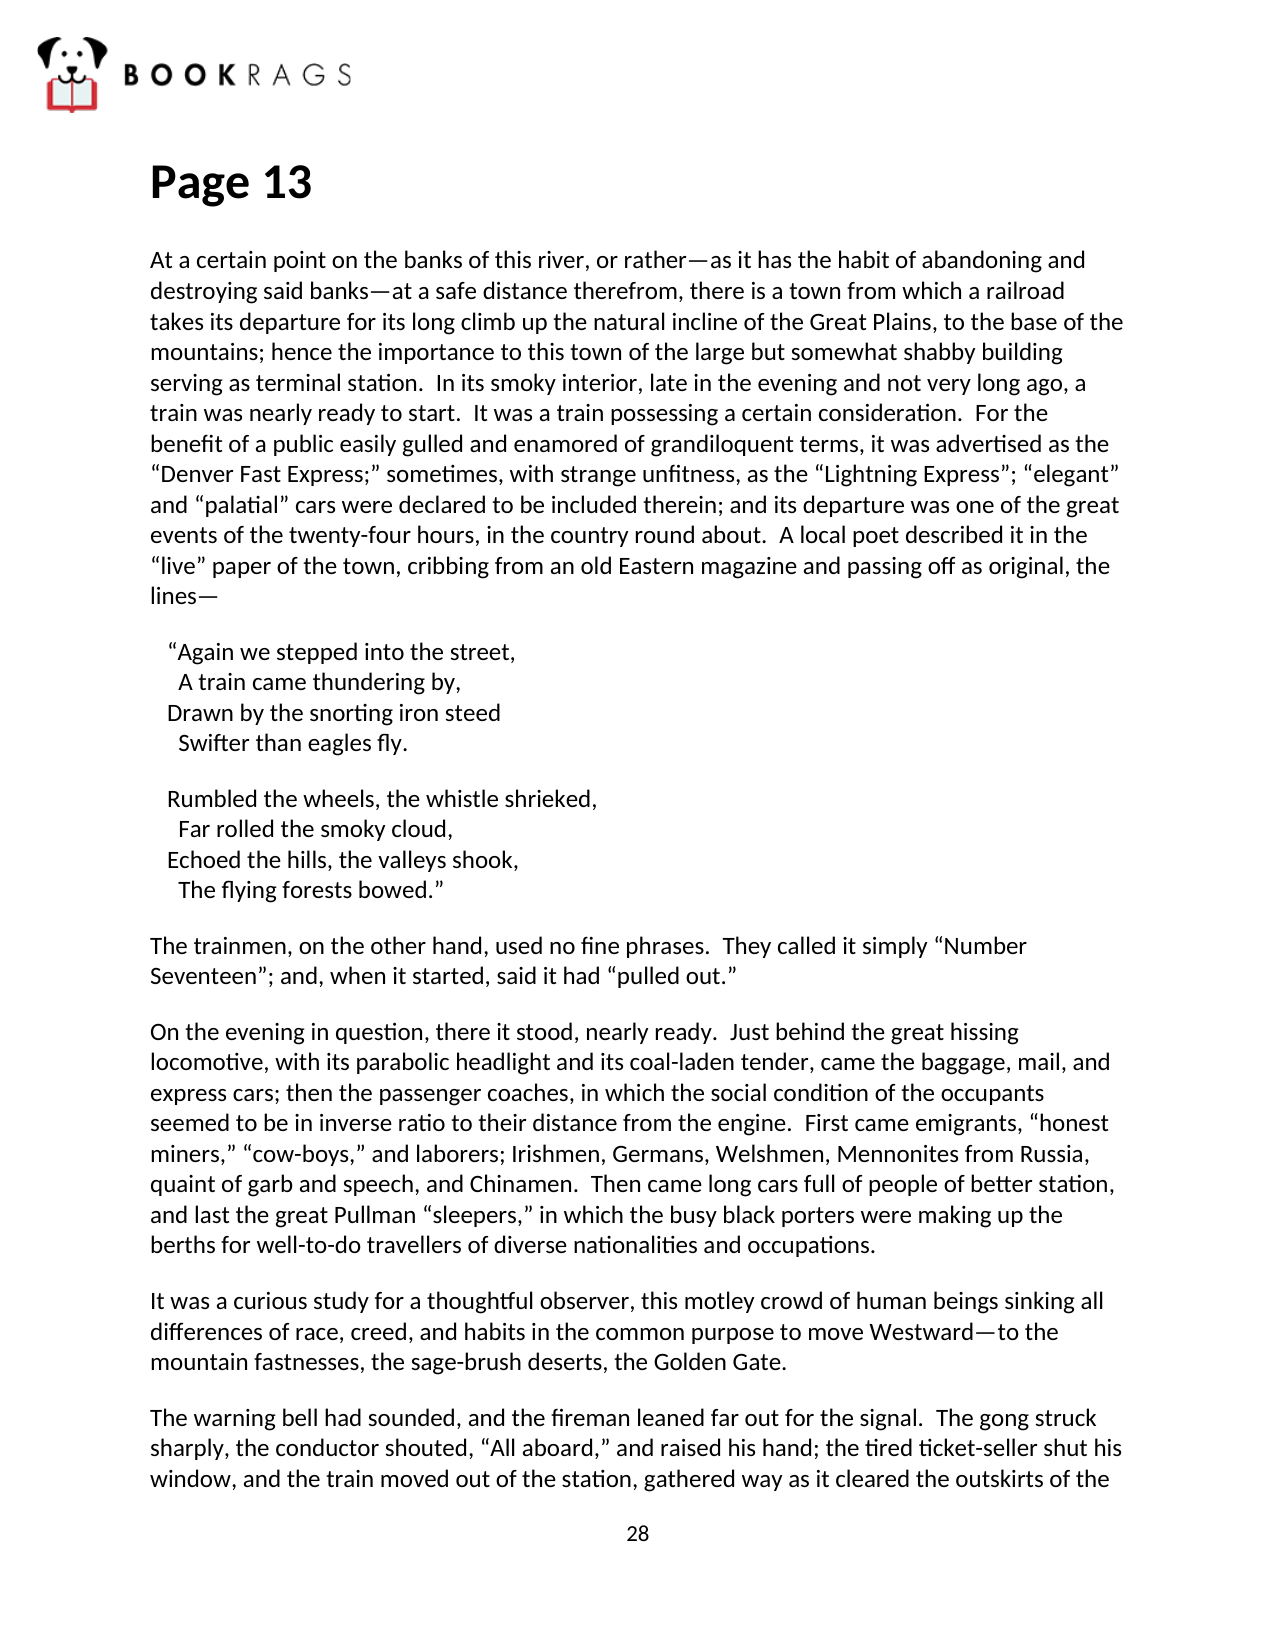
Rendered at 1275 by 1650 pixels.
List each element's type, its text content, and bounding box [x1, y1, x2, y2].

picture [37, 37, 351, 113]
text At a certain point on the banks of this river, or rather—­as it has the habit of abandoning and destroying said banks—­at a safe distance therefrom, there is a town from which a railroad takes its departure for its long climb up the natural incline of the Great Plains, to the base of the mountains; hence the importance to this town of the large but somewhat shabby building serving as terminal station. In its smoky interior, late in the evening and not very long ago, a train was nearly ready to start. It was a train possessing a certain consideration. For the benefit of a public easily gulled and enamored of grandiloquent terms, it was advertised as the “Denver Fast Express;” sometimes, with strange unfitness, as the “Lightning Express”; “elegant” and “palatial” cars were declared to be included therein; and its departure was one of the great events of the twenty-four hours, in the country round about. A local poet described it in the “live” paper of the town, cribbing from an old Eastern magazine and passing off as original, the lines—­ [150, 244, 1125, 611]
text On the evening in question, there it stood, nearly ready. Just behind the great hissing locomotive, with its parabolic headlight and its coal-laden tender, came the baggage, mail, and express cars; then the passenger coaches, in which the social condition of the occupants seemed to be in inverse ratio to their distance from the engine. First came emigrants, “honest miners,” “cow-boys,” and laborers; Irishmen, Germans, Welshmen, Mennonites from Russia, quaint of garb and speech, and Chinamen. Then came long cars full of people of better station, and last the great Pullman “sleepers,” in which the busy black porters were making up the berths for well-to-do travellers of diverse nationalities and occupations. [150, 1016, 1125, 1260]
text Rumbled the wheels, the whistle shrieked, Far rolled the smoky cloud, Echoed the hills, the valleys shook, The flying forests bowed.” [150, 783, 1125, 905]
text It was a curious study for a thoughtful observer, this motley crowd of human beings sinking all differences of race, creed, and habits in the common purpose to move Westward—­to the mountain fastnesses, the sage-brush deserts, the Golden Gate. [150, 1285, 1125, 1377]
text “Again we stepped into the street, A train came thundering by, Drawn by the snorting iron steed Swifter than eagles fly. [150, 636, 1125, 758]
text Page 13 [150, 150, 1125, 211]
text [150, 1402, 1125, 1493]
text The trainmen, on the other hand, used no fine phrases. They called it simply “Number Seventeen”; and, when it started, said it had “pulled out.” [150, 930, 1125, 991]
